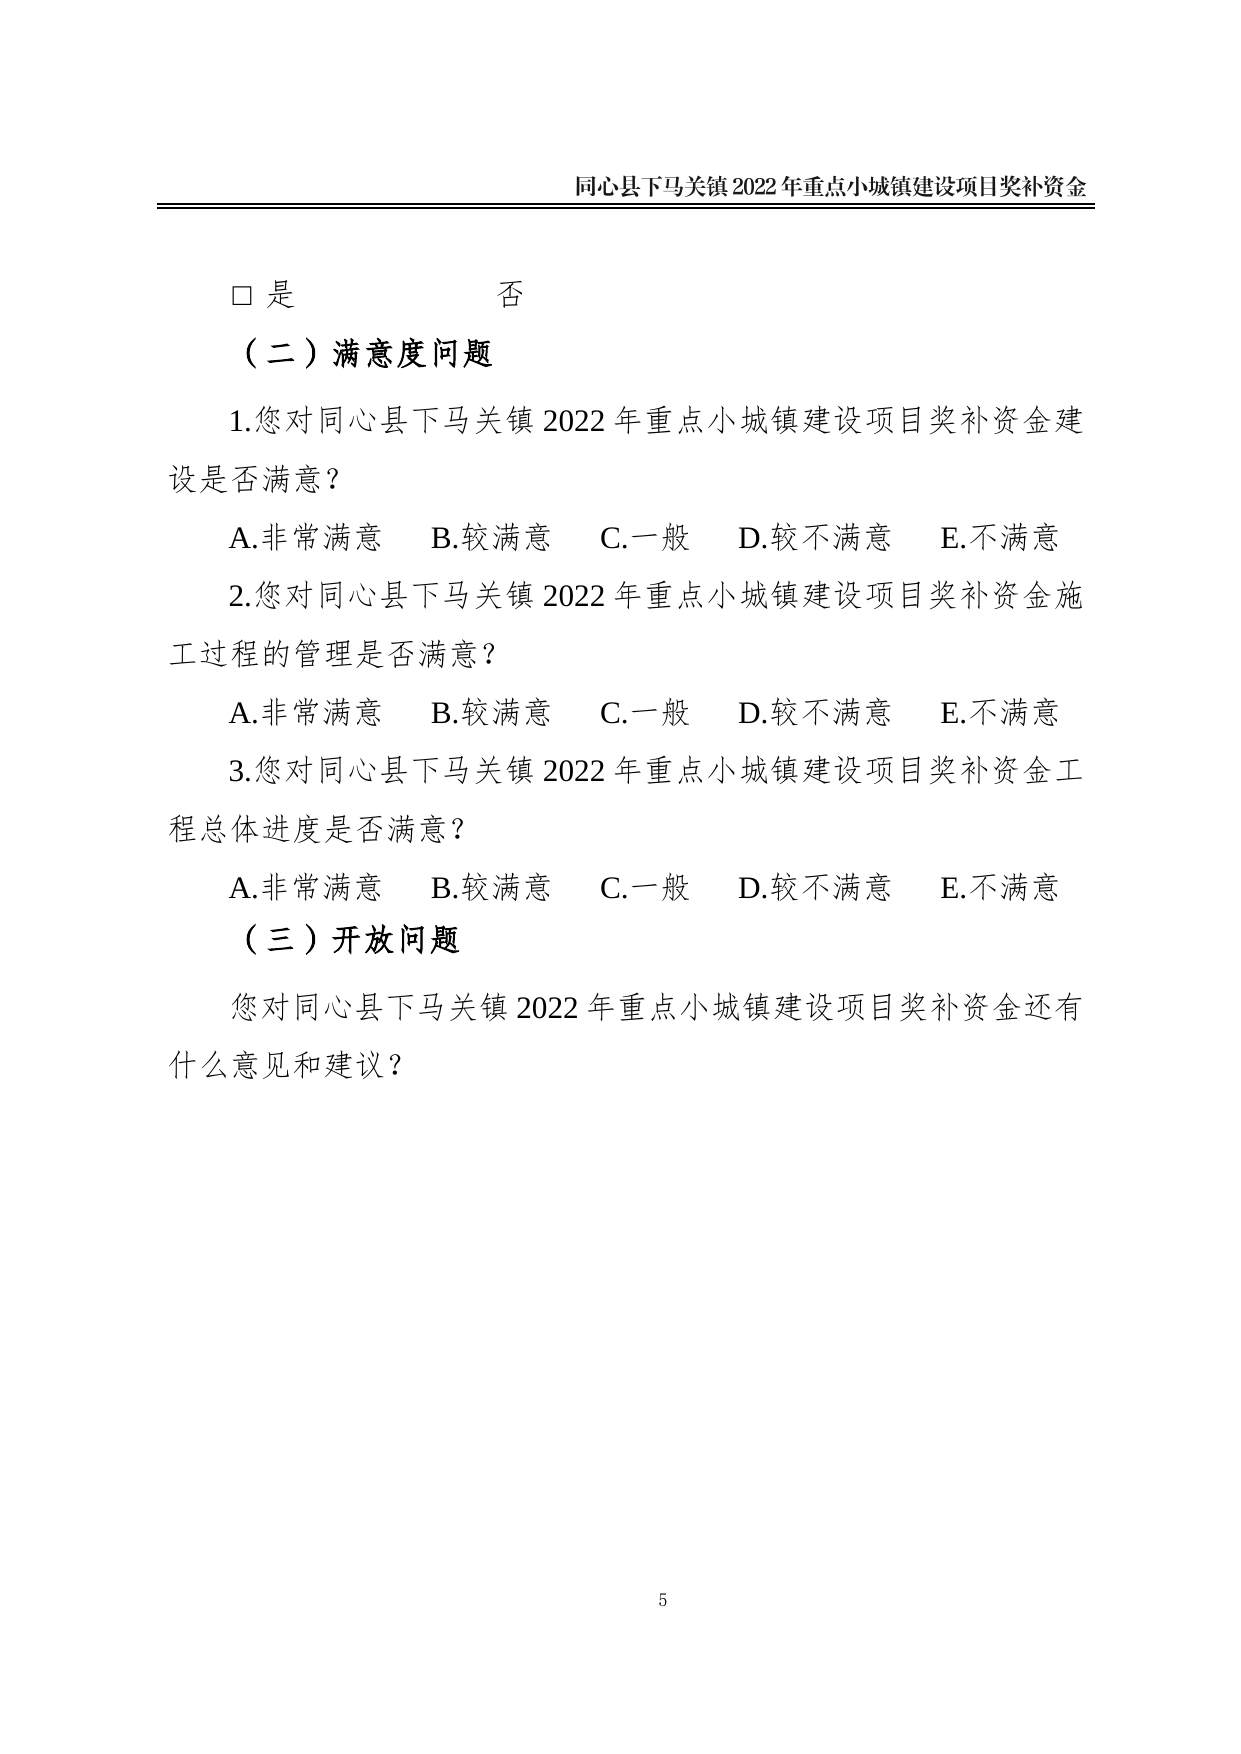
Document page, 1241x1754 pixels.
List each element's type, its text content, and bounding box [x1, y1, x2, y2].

text A.非常满意 B.较满意 C.一般 D.较不满意 E.不满意 [167, 677, 1085, 735]
list （二）满意度问题 [167, 324, 1085, 385]
text A.非常满意 B.较满意 C.一般 D.较不满意 E.不满意 [167, 852, 1085, 910]
text 1.您对同心县下马关镇2022年重点小城镇建设项目奖补资金建设是否满意？ [167, 385, 1085, 502]
text A.非常满意 B.较满意 C.一般 D.较不满意 E.不满意 [167, 502, 1085, 560]
list （三）开放问题 [167, 910, 1085, 971]
list □是 □否 [167, 262, 1085, 324]
text 2.您对同心县下马关镇2022年重点小城镇建设项目奖补资金施工过程的管理是否满意？ [167, 560, 1085, 677]
text 3.您对同心县下马关镇2022年重点小城镇建设项目奖补资金工程总体进度是否满意？ [167, 735, 1085, 852]
text 您对同心县下马关镇2022年重点小城镇建设项目奖补资金还有什么意见和建议？ [167, 971, 1085, 1088]
